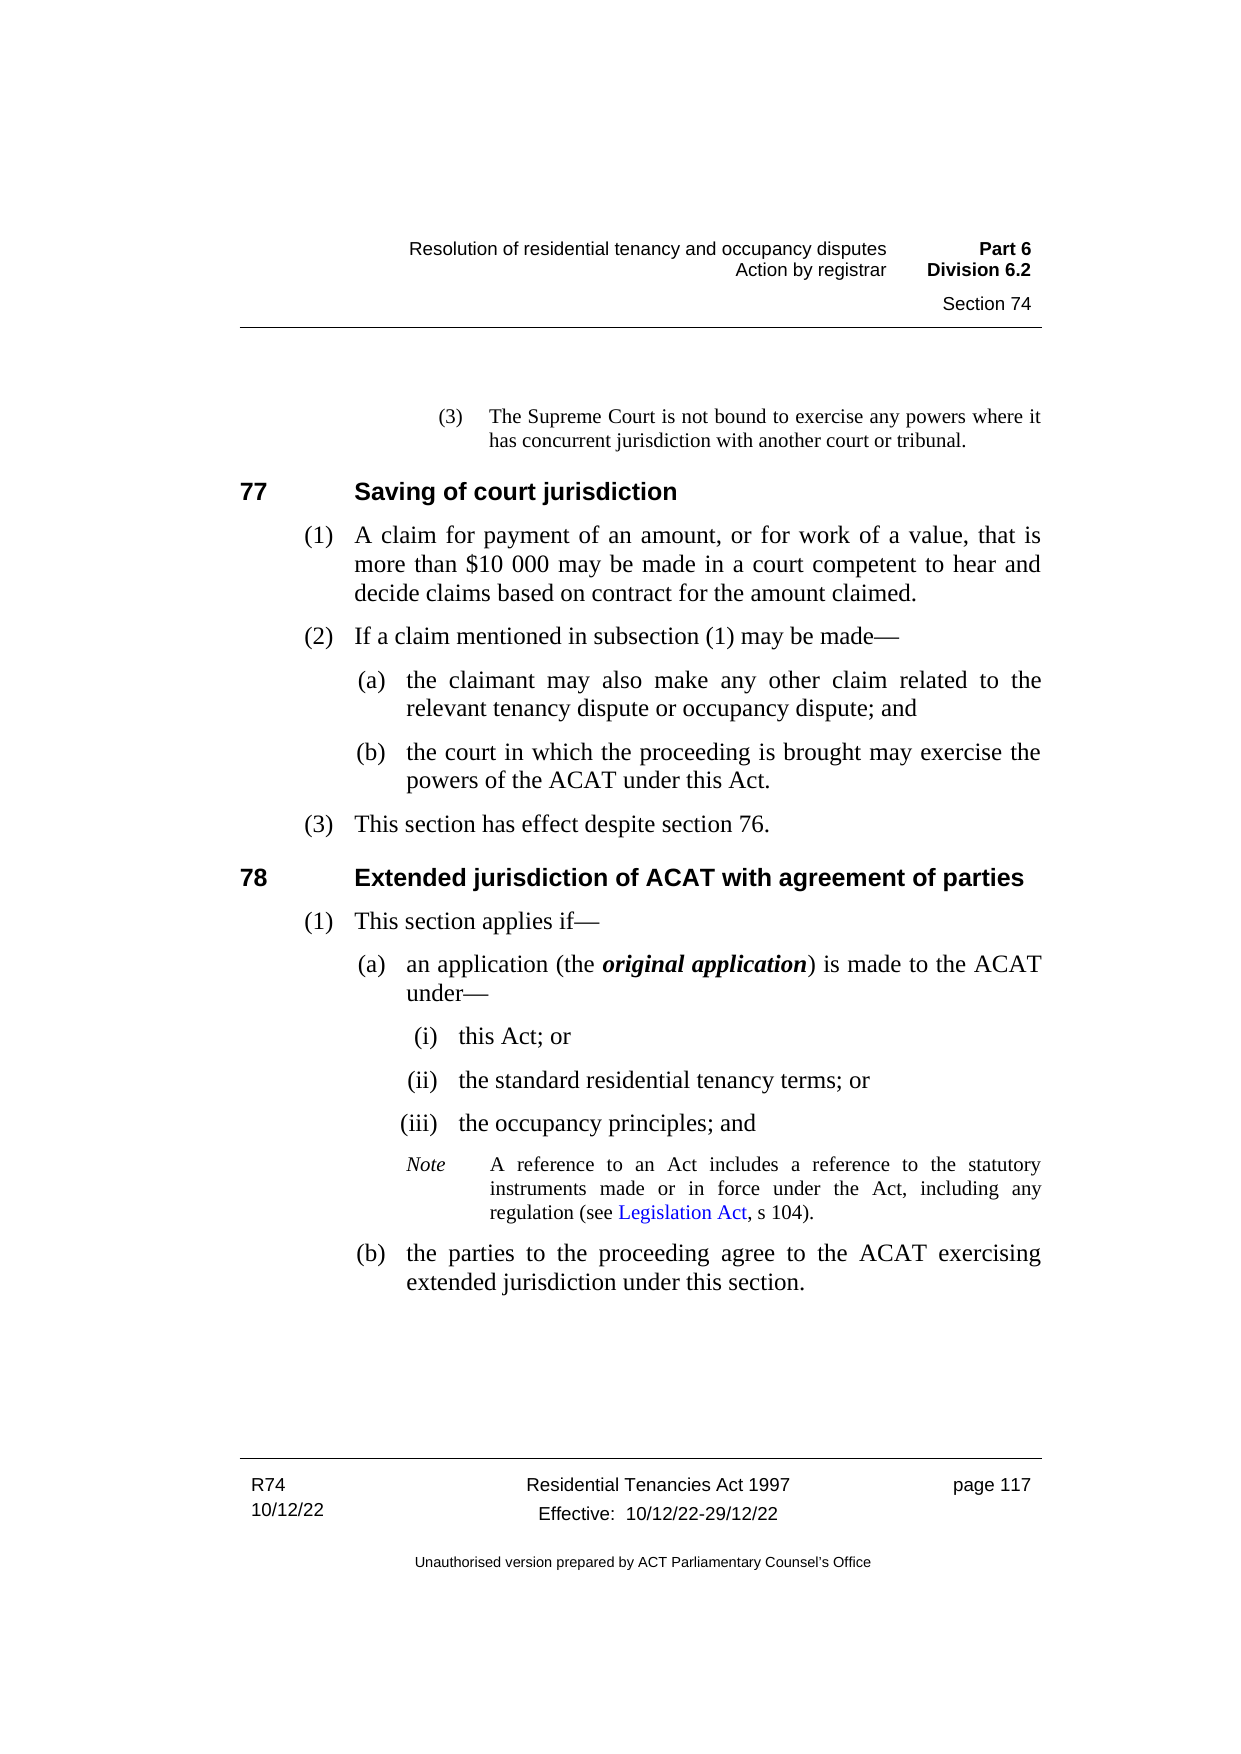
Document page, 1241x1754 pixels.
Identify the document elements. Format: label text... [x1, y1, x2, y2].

text (b) the parties to the proceeding agree to the ACAT exercising extended jurisdiction under this section. [239, 1238, 1042, 1296]
text (2) If a claim mentioned in subsection (1) may be made— [239, 621, 1042, 650]
text (a) an application (the original application) is made to the ACAT under— [239, 949, 1042, 1007]
text (iii) the occupancy principles; and [239, 1108, 1042, 1137]
text (i) this Act; or [239, 1021, 1042, 1050]
text (b) the court in which the proceeding is brought may exercise the powers of the ACAT under this Act. [239, 737, 1042, 794]
text (1) This section applies if— [239, 906, 1042, 935]
text (3) This section has effect despite section 76. [239, 809, 1042, 838]
text 78 Extended jurisdiction of ACAT with agreement of parties [239, 863, 1042, 891]
text (a) the claimant may also make any other claim related to the relevant tenancy dispute or occupancy dispute; and [239, 665, 1042, 722]
text 77 Saving of court jurisdiction [239, 477, 1042, 506]
text (3) The Supreme Court is not bound to exercise any powers where it has concurrent jurisdiction with another court or tribunal. [354, 404, 1042, 452]
text (1) A claim for payment of an amount, or for work of a value, that is more than $10 000 may be made in a court competent to hear and decide claims based on contract for the amount claimed. [239, 521, 1042, 607]
text Note A reference to an Act includes a reference to the statutory instruments made or in force under the Act, including any regulation (see Legislation Act, s 104). [406, 1151, 1042, 1224]
text (ii) the standard residential tenancy terms; or [239, 1065, 1042, 1093]
